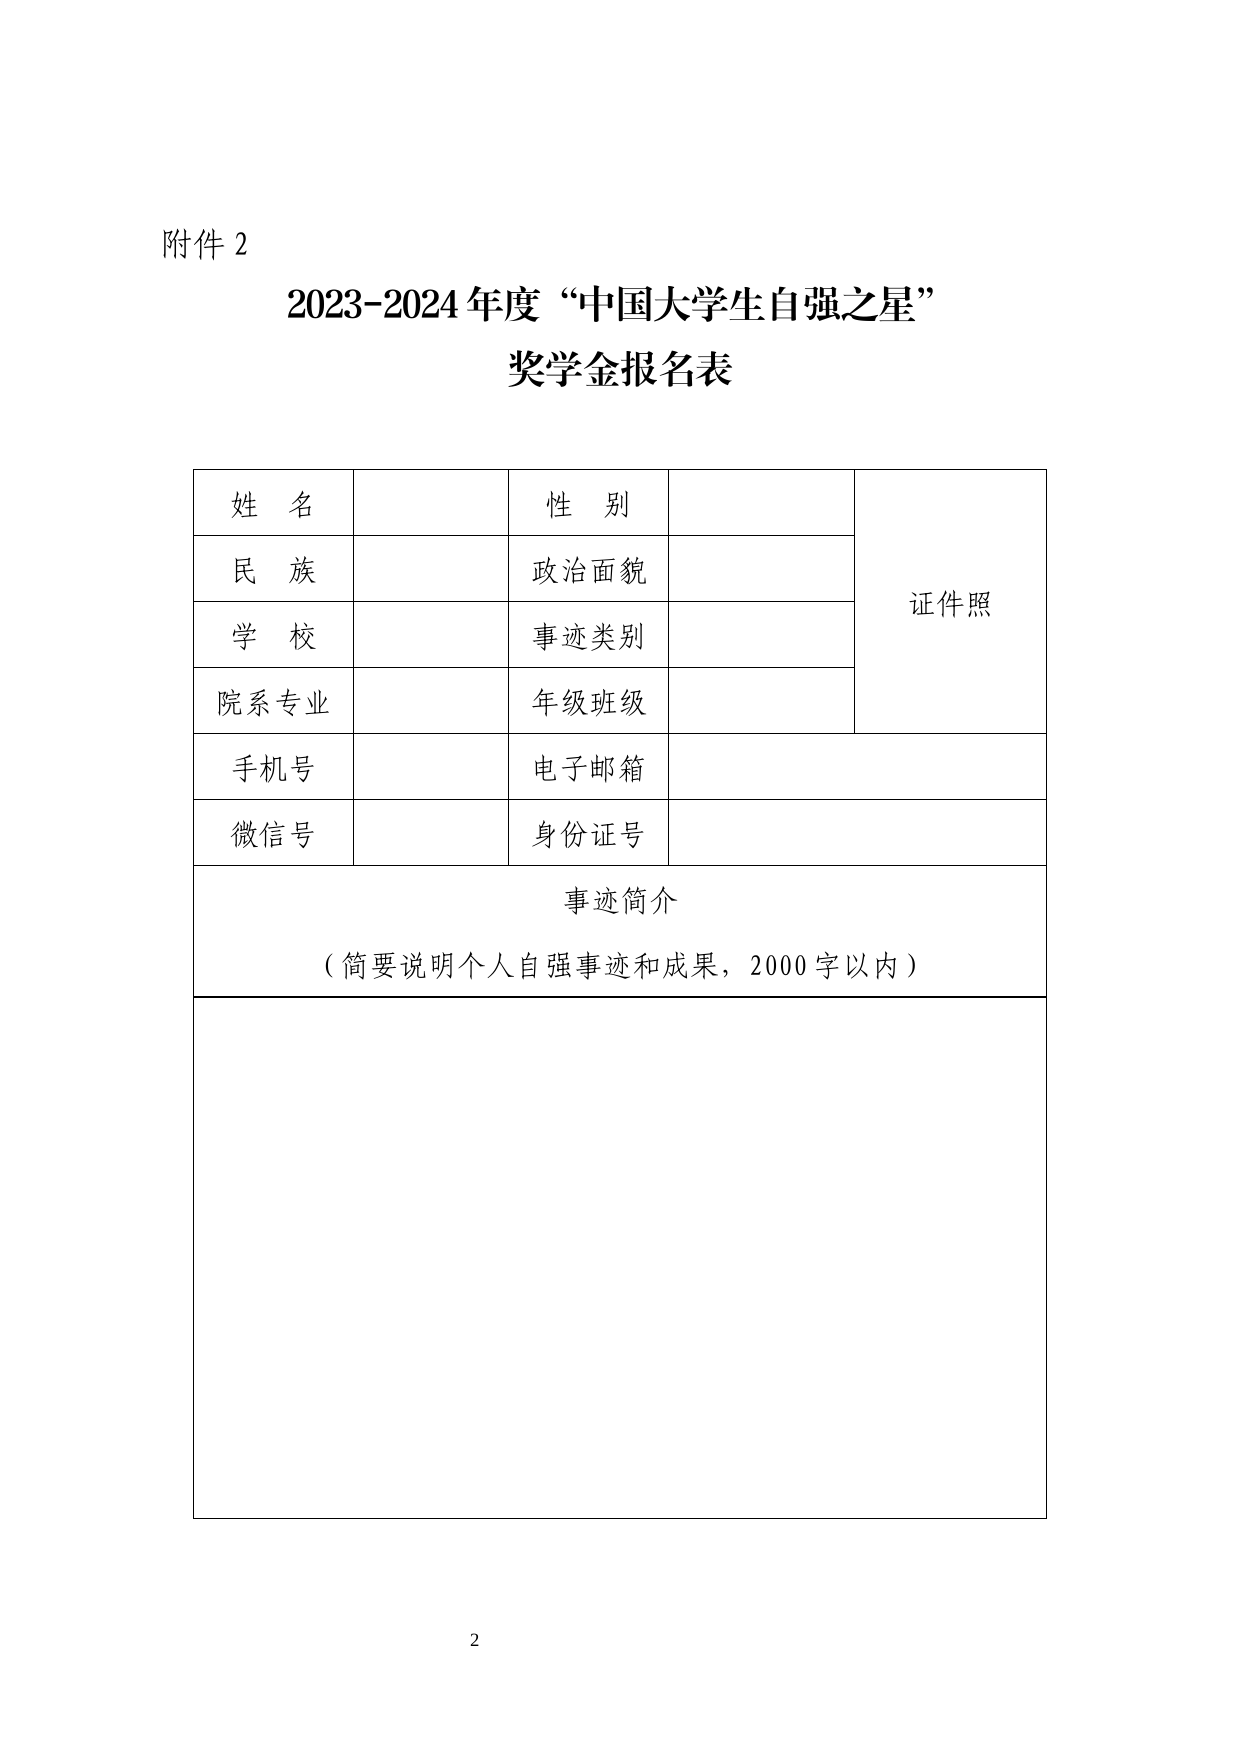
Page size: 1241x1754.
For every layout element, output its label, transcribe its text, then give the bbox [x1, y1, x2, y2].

table_cell 民 族 [194, 536, 353, 601]
table_cell 事迹简介 （简要说明个人自强事迹和成果，2000字以内） [194, 866, 1046, 996]
table_header [669, 470, 854, 535]
table_cell [669, 734, 1046, 799]
table_cell 政治面貌 [509, 536, 668, 601]
text 附件2 [159, 209, 1081, 274]
table_cell [669, 536, 854, 601]
table_header 性 别 [509, 470, 668, 535]
table_cell 年级班级 [509, 668, 668, 733]
table_cell [354, 668, 508, 733]
table_cell [354, 602, 508, 667]
table_cell 事迹类别 [509, 602, 668, 667]
table_cell 手机号 [194, 734, 353, 799]
text 奖学金报名表 [159, 339, 1081, 404]
table_cell [669, 602, 854, 667]
table_cell 电子邮箱 [509, 734, 668, 799]
table_cell [194, 998, 1046, 1517]
table_cell [669, 800, 1046, 865]
table_header 姓 名 [194, 470, 353, 535]
table_cell 院系专业 [194, 668, 353, 733]
table_cell [669, 668, 854, 733]
table_cell [354, 800, 508, 865]
table_header [354, 470, 508, 535]
table_header 证件照 [855, 470, 1046, 733]
table_cell 学 校 [194, 602, 353, 667]
table_cell 身份证号 [509, 800, 668, 865]
table_cell 微信号 [194, 800, 353, 865]
text 2023-2024年度“中国大学生自强之星” [159, 274, 1081, 339]
table_cell [354, 536, 508, 601]
table_cell [354, 734, 508, 799]
